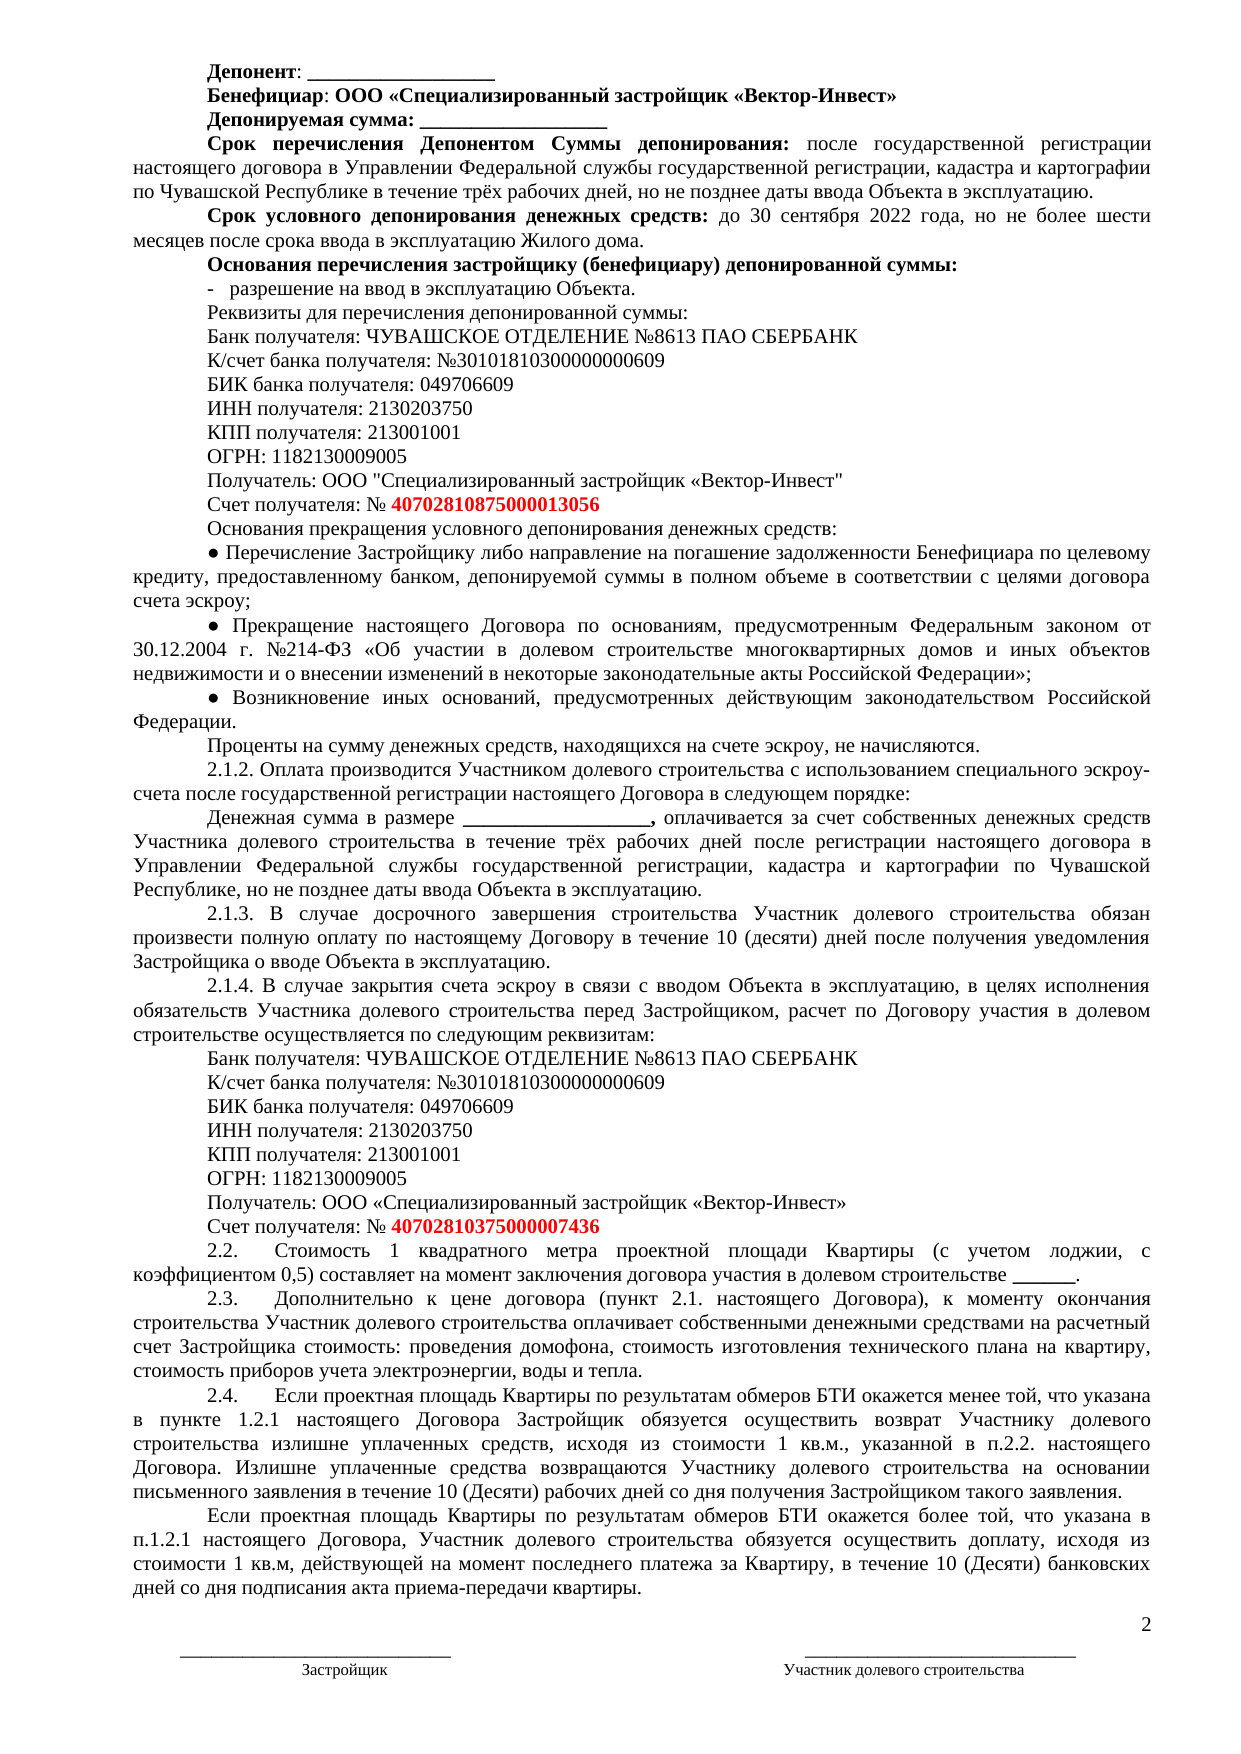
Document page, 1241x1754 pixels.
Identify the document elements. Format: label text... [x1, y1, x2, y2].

text ИНН получателя: 2130203750 [133, 396, 1152, 420]
text Бенефициар: ООО «Специализированный застройщик «Вектор-Инвест» [133, 83, 1152, 107]
text Основания прекращения условного депонирования денежных средств: [133, 516, 1152, 540]
text К/счет банка получателя: №30101810300000000609 [133, 1070, 1152, 1094]
text 2.2. Стоимость 1 квадратного метра проектной площади Квартиры (с учетом лоджии, с коэффициентом 0,5) составляет на момент заключения договора участия в долевом строительстве ______. [133, 1238, 1152, 1286]
text ОГРН: 1182130009005 [133, 1166, 1152, 1190]
text Проценты на сумму денежных средств, находящихся на счете эскроу, не начисляются. [133, 733, 1152, 757]
text 2.4. Если проектная площадь Квартиры по результатам обмеров БТИ окажется менее той, что указана в пункте 1.2.1 настоящего Договора Застройщик обязуется осуществить возврат Участнику долевого строительства излишне уплаченных средств, исходя из стоимости 1 кв.м., указанной в п.2.2. настоящего Договора. Излишне уплаченные средства возвращаются Участнику долевого строительства на основании письменного заявления в течение 10 (Десяти) рабочих дней со дня получения Застройщиком такого заявления. [133, 1382, 1152, 1503]
text Депонируемая сумма: __________________ [133, 107, 1152, 131]
text К/счет банка получателя: №30101810300000000609 [133, 348, 1152, 372]
text КПП получателя: 213001001 [133, 420, 1152, 444]
text Реквизиты для перечисления депонированной суммы: [133, 300, 1152, 324]
text Счет получателя: № 40702810375000007436 [133, 1214, 1152, 1238]
text 2.1.4. В случае закрытия счета эскроу в связи с вводом Объекта в эксплуатацию, в целях исполнения обязательств Участника долевого строительства перед Застройщиком, расчет по Договору участия в долевом строительстве осуществляется по следующим реквизитам: [133, 973, 1152, 1046]
text Срок условного депонирования денежных средств: до 30 сентября 2022 года, но не более шести месяцев после срока ввода в эксплуатацию Жилого дома. [133, 203, 1152, 252]
text Депонент: __________________ [133, 59, 1152, 83]
text Получатель: ООО «Специализированный застройщик «Вектор-Инвест» [133, 1190, 1152, 1214]
text Получатель: ООО "Специализированный застройщик «Вектор-Инвест" [133, 468, 1152, 492]
text БИК банка получателя: 049706609 [133, 372, 1152, 396]
text Банк получателя: ЧУВАШСКОЕ ОТДЕЛЕНИЕ №8613 ПАО СБЕРБАНК [133, 324, 1152, 348]
text Денежная сумма в размере __________________, оплачивается за счет собственных денежных средств Участника долевого строительства в течение трёх рабочих дней после регистрации настоящего договора в Управлении Федеральной службы государственной регистрации, кадастра и картографии по Чувашской Республике, но не позднее даты ввода Объекта в эксплуатацию. [133, 805, 1152, 901]
text Основания перечисления застройщику (бенефициару) депонированной суммы: [133, 252, 1152, 276]
text ● Перечисление Застройщику либо направление на погашение задолженности Бенефициара по целевому кредиту, предоставленному банком, депонируемой суммы в полном объеме в соответствии с целями договора счета эскроу; [133, 540, 1152, 612]
text Срок перечисления Депонентом Суммы депонирования: после государственной регистрации настоящего договора в Управлении Федеральной службы государственной регистрации, кадастра и картографии по Чувашской Республике в течение трёх рабочих дней, но не позднее даты ввода Объекта в эксплуатацию. [133, 131, 1152, 203]
text Счет получателя: № 40702810875000013056 [133, 492, 1152, 516]
text Банк получателя: ЧУВАШСКОЕ ОТДЕЛЕНИЕ №8613 ПАО СБЕРБАНК [133, 1046, 1152, 1070]
text 2.3. Дополнительно к цене договора (пункт 2.1. настоящего Договора), к моменту окончания строительства Участник долевого строительства оплачивает собственными денежными средствами на расчетный счет Застройщика стоимость: проведения домофона, стоимость изготовления технического плана на квартиру, стоимость приборов учета электроэнергии, воды и тепла. [133, 1286, 1152, 1382]
text 2.1.3. В случае досрочного завершения строительства Участник долевого строительства обязан произвести полную оплату по настоящему Договору в течение 10 (десяти) дней после получения уведомления Застройщика о вводе Объекта в эксплуатацию. [133, 901, 1152, 973]
text ● Прекращение настоящего Договора по основаниям, предусмотренным Федеральным законом от 30.12.2004 г. №214-ФЗ «Об участии в долевом строительстве многоквартирных домов и иных объектов недвижимости и о внесении изменений в некоторые законодательные акты Российской Федерации»; [133, 612, 1152, 685]
text ● Возникновение иных оснований, предусмотренных действующим законодательством Российской Федерации. [133, 685, 1152, 733]
text КПП получателя: 213001001 [133, 1142, 1152, 1166]
text ИНН получателя: 2130203750 [133, 1118, 1152, 1142]
text ОГРН: 1182130009005 [133, 444, 1152, 468]
text - разрешение на ввод в эксплуатацию Объекта. [133, 276, 1152, 300]
text БИК банка получателя: 049706609 [133, 1094, 1152, 1118]
text 2.1.2. Оплата производится Участником долевого строительства с использованием специального эскроу-счета после государственной регистрации настоящего Договора в следующем порядке: [133, 757, 1152, 805]
text Если проектная площадь Квартиры по результатам обмеров БТИ окажется более той, что указана в п.1.2.1 настоящего Договора, Участник долевого строительства обязуется осуществить доплату, исходя из стоимости 1 кв.м, действующей на момент последнего платежа за Квартиру, в течение 10 (Десяти) банковских дней со дня подписания акта приема-передачи квартиры. [133, 1503, 1152, 1599]
